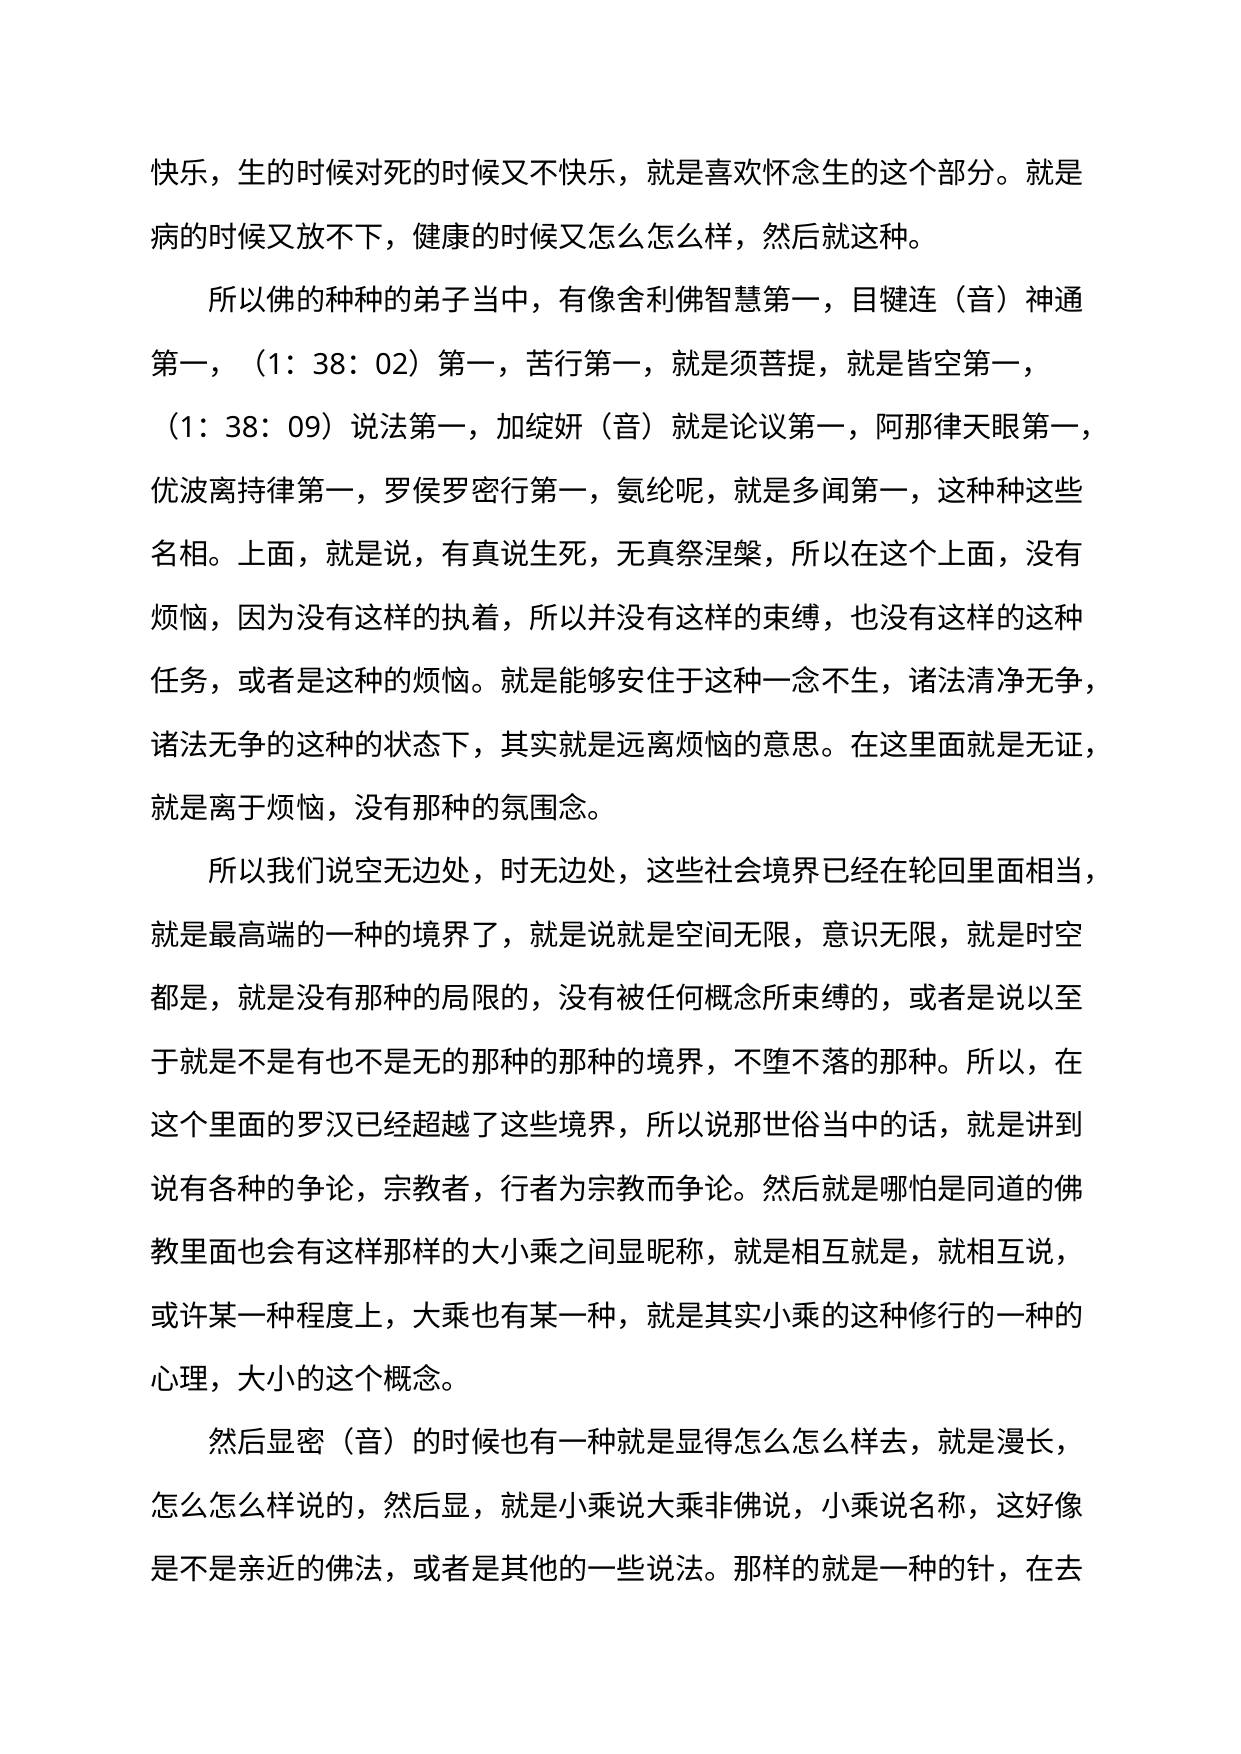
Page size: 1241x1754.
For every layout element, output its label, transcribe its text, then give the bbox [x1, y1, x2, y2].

text 所以佛的种种的弟子当中，有像舍利佛智慧第一，目犍连（音）神通第一，（1：38：02）第一，苦行第一，就是须菩提，就是皆空第一，（1：38：09）说法第一，加绽妍（音）就是论议第一，阿那律天眼第一，优波离持律第一，罗侯罗密行第一，氨纶呢，就是多闻第一，这种种这些名相。上面，就是说，有真说生死，无真祭涅槃，所以在这个上面，没有烦恼，因为没有这样的执着，所以并没有这样的束缚，也没有这样的这种任务，或者是这种的烦恼。就是能够安住于这种一念不生，诸法清净无争，诸法无争的这种的状态下，其实就是远离烦恼的意思。在这里面就是无证，就是离于烦恼，没有那种的氛围念。 [150, 277, 1090, 827]
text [150, 150, 1090, 256]
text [150, 1419, 1090, 1588]
text 所以我们说空无边处，时无边处，这些社会境界已经在轮回里面相当，就是最高端的一种的境界了，就是说就是空间无限，意识无限，就是时空都是，就是没有那种的局限的，没有被任何概念所束缚的，或者是说以至于就是不是有也不是无的那种的那种的境界，不堕不落的那种。所以，在这个里面的罗汉已经超越了这些境界，所以说那世俗当中的话，就是讲到说有各种的争论，宗教者，行者为宗教而争论。然后就是哪怕是同道的佛教里面也会有这样那样的大小乘之间显昵称，就是相互就是，就相互说，或许某一种程度上，大乘也有某一种，就是其实小乘的这种修行的一种的心理，大小的这个概念。 [150, 848, 1090, 1398]
